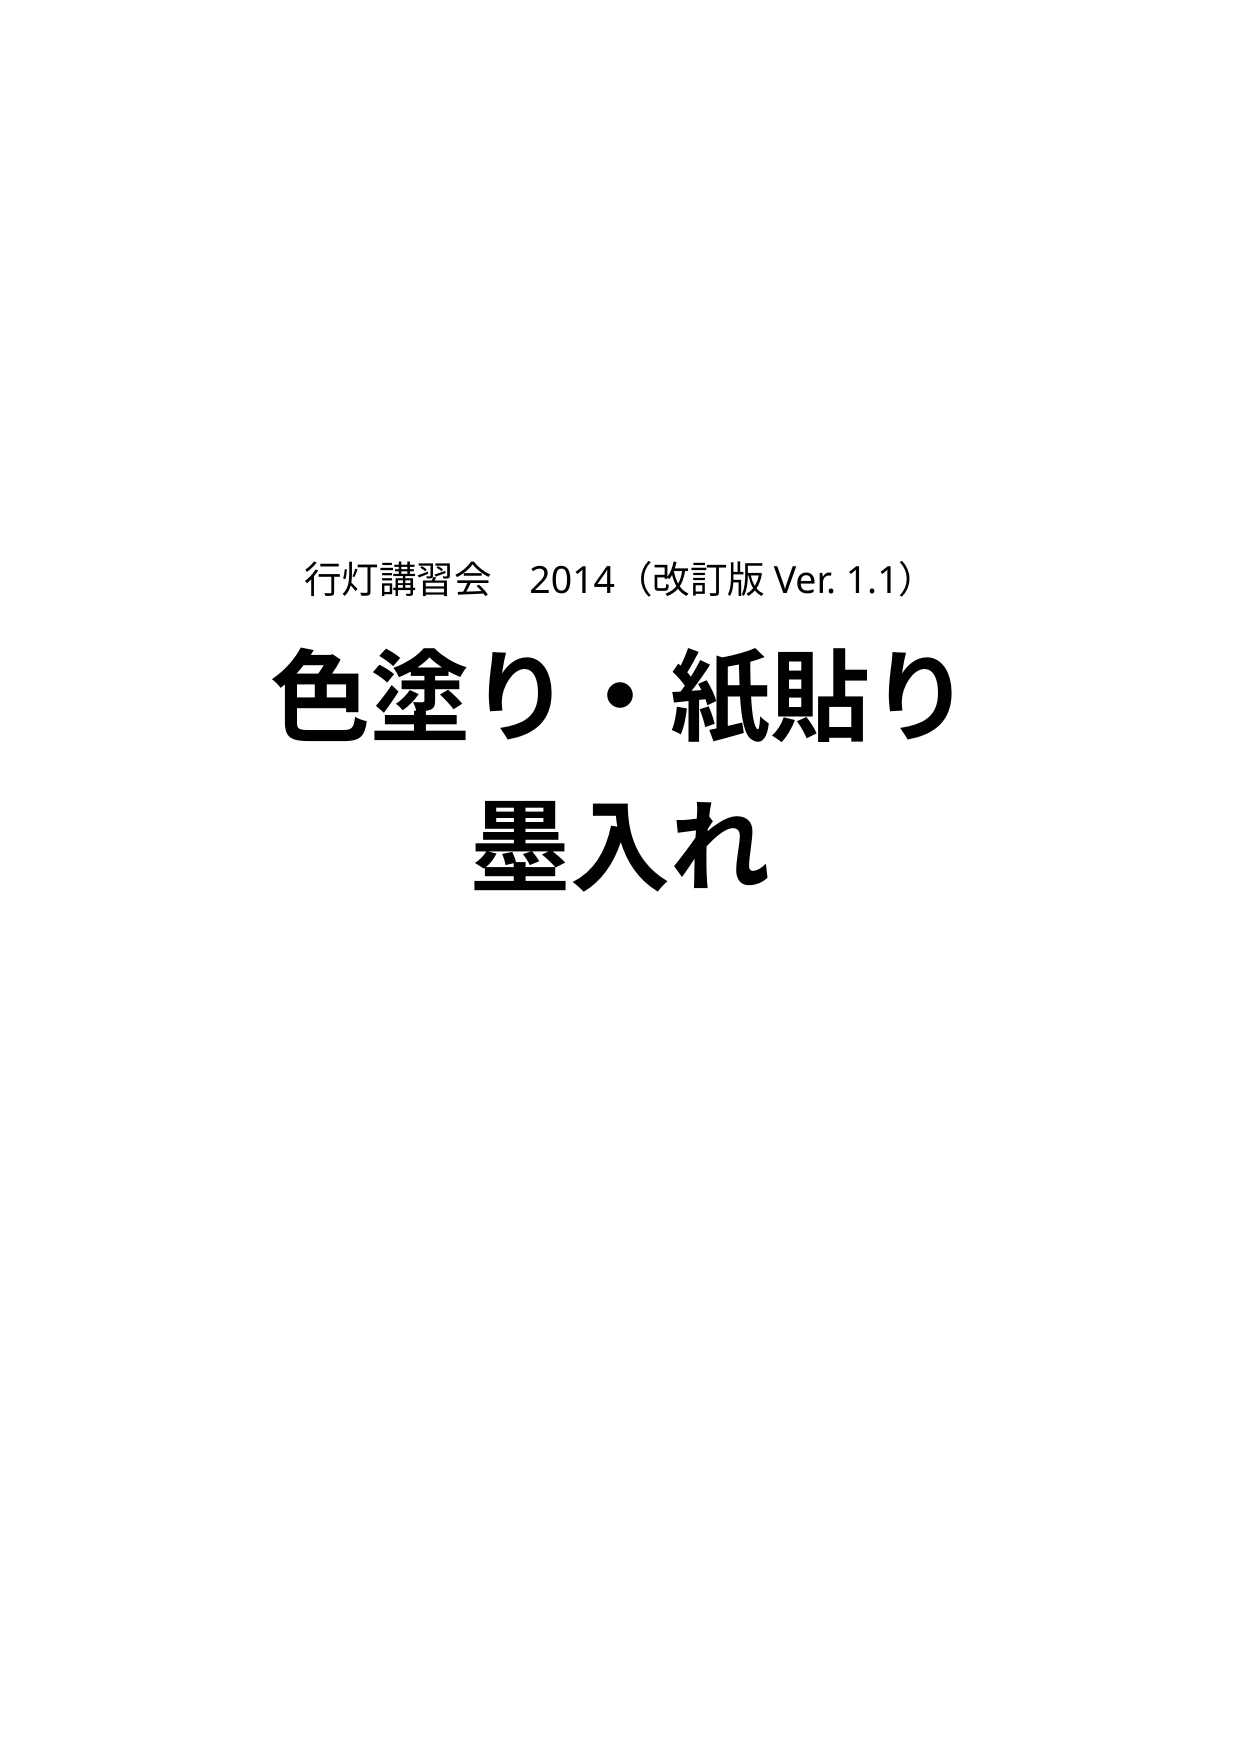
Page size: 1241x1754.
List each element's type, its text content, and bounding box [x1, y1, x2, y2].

text 行灯講習会 2014（改訂版 Ver. 1.1） [112, 539, 1128, 614]
text 墨入れ [112, 764, 1128, 914]
text 色塗り・紙貼り [112, 614, 1128, 764]
